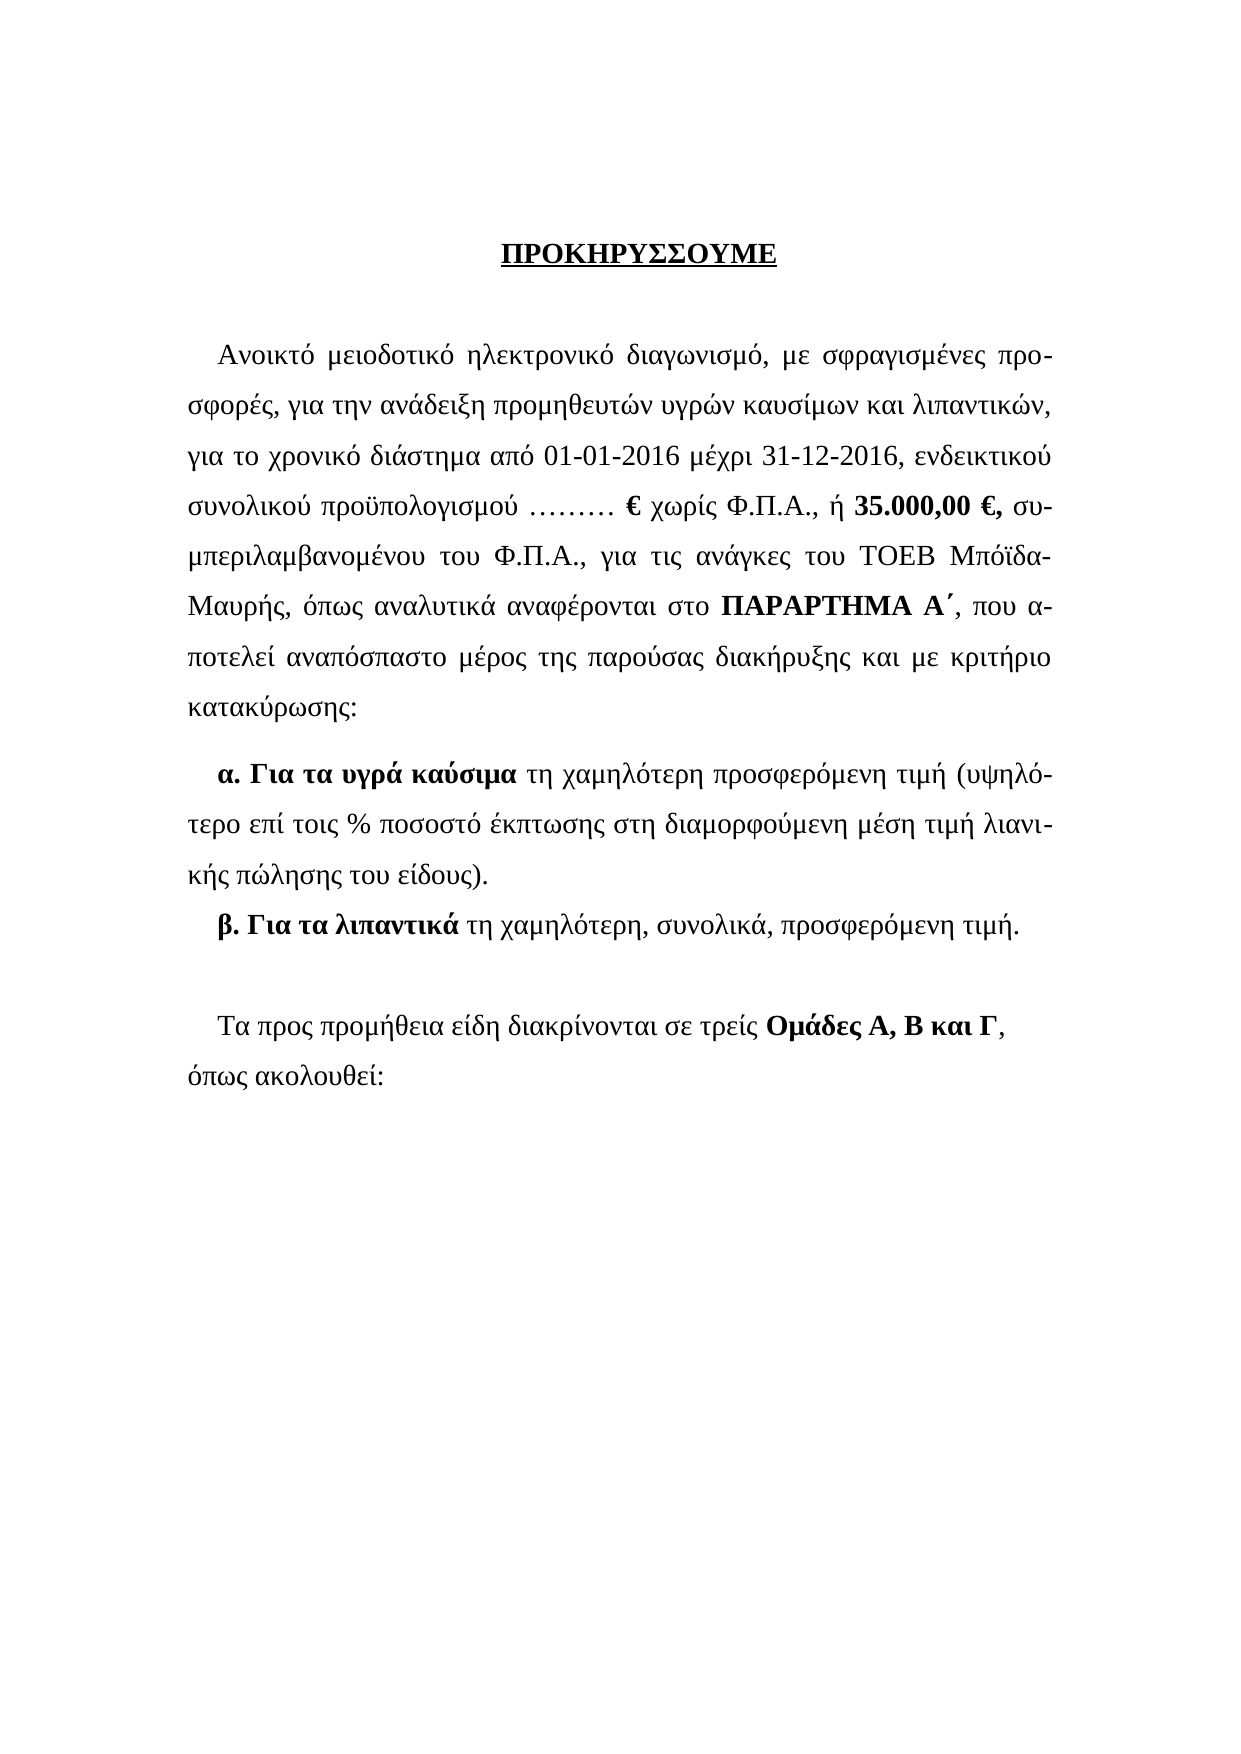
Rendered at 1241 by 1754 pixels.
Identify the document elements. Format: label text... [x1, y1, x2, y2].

text Τα προς προμήθεια είδη διακρίνονται σε τρείς Ομάδες Α, Β και Γ, όπως ακολουθεί: [187, 1008, 1053, 1092]
text ΠΡΟΚΗΡΥΣΣΟΥΜΕ [187, 236, 1053, 270]
text β. Για τα λιπαντικά τη χαμηλότερη, συνολικά, προσφερόμενη τιμή. [187, 907, 1053, 941]
text Ανοικτό μειοδοτικό ηλεκτρονικό διαγωνισμό, με σφραγισμένες προσφορές, για την ανάδειξη προμηθευτών υγρών καυσίμων και λιπαντικών, για το χρονικό διάστημα από 01-01-2016 μέχρι 31-12-2016, ενδεικτικού συνολικού πρoϋπoλoγισμoύ ……… € χωρίς Φ.Π.Α., ή 35.000,00 €, συμπεριλαμβανομένου του Φ.Π.Α., για τις ανάγκες του ΤΟΕΒ Μπόϊδα-Μαυρής, όπως αναλυτικά αναφέρονται στο ΠΑΡΑΡΤΗΜΑ Α΄, που αποτελεί αναπόσπαστο μέρος της παρούσας διακήρυξης και με κριτήριο κατακύρωσης: [187, 337, 1053, 723]
text α. Για τα υγρά καύσιμα τη χαμηλότερη προσφερόμενη τιμή (υψηλότερο επί τοις % ποσοστό έκπτωσης στη διαμορφούμενη μέση τιμή λιανικής πώλησης του είδους). [187, 756, 1053, 890]
